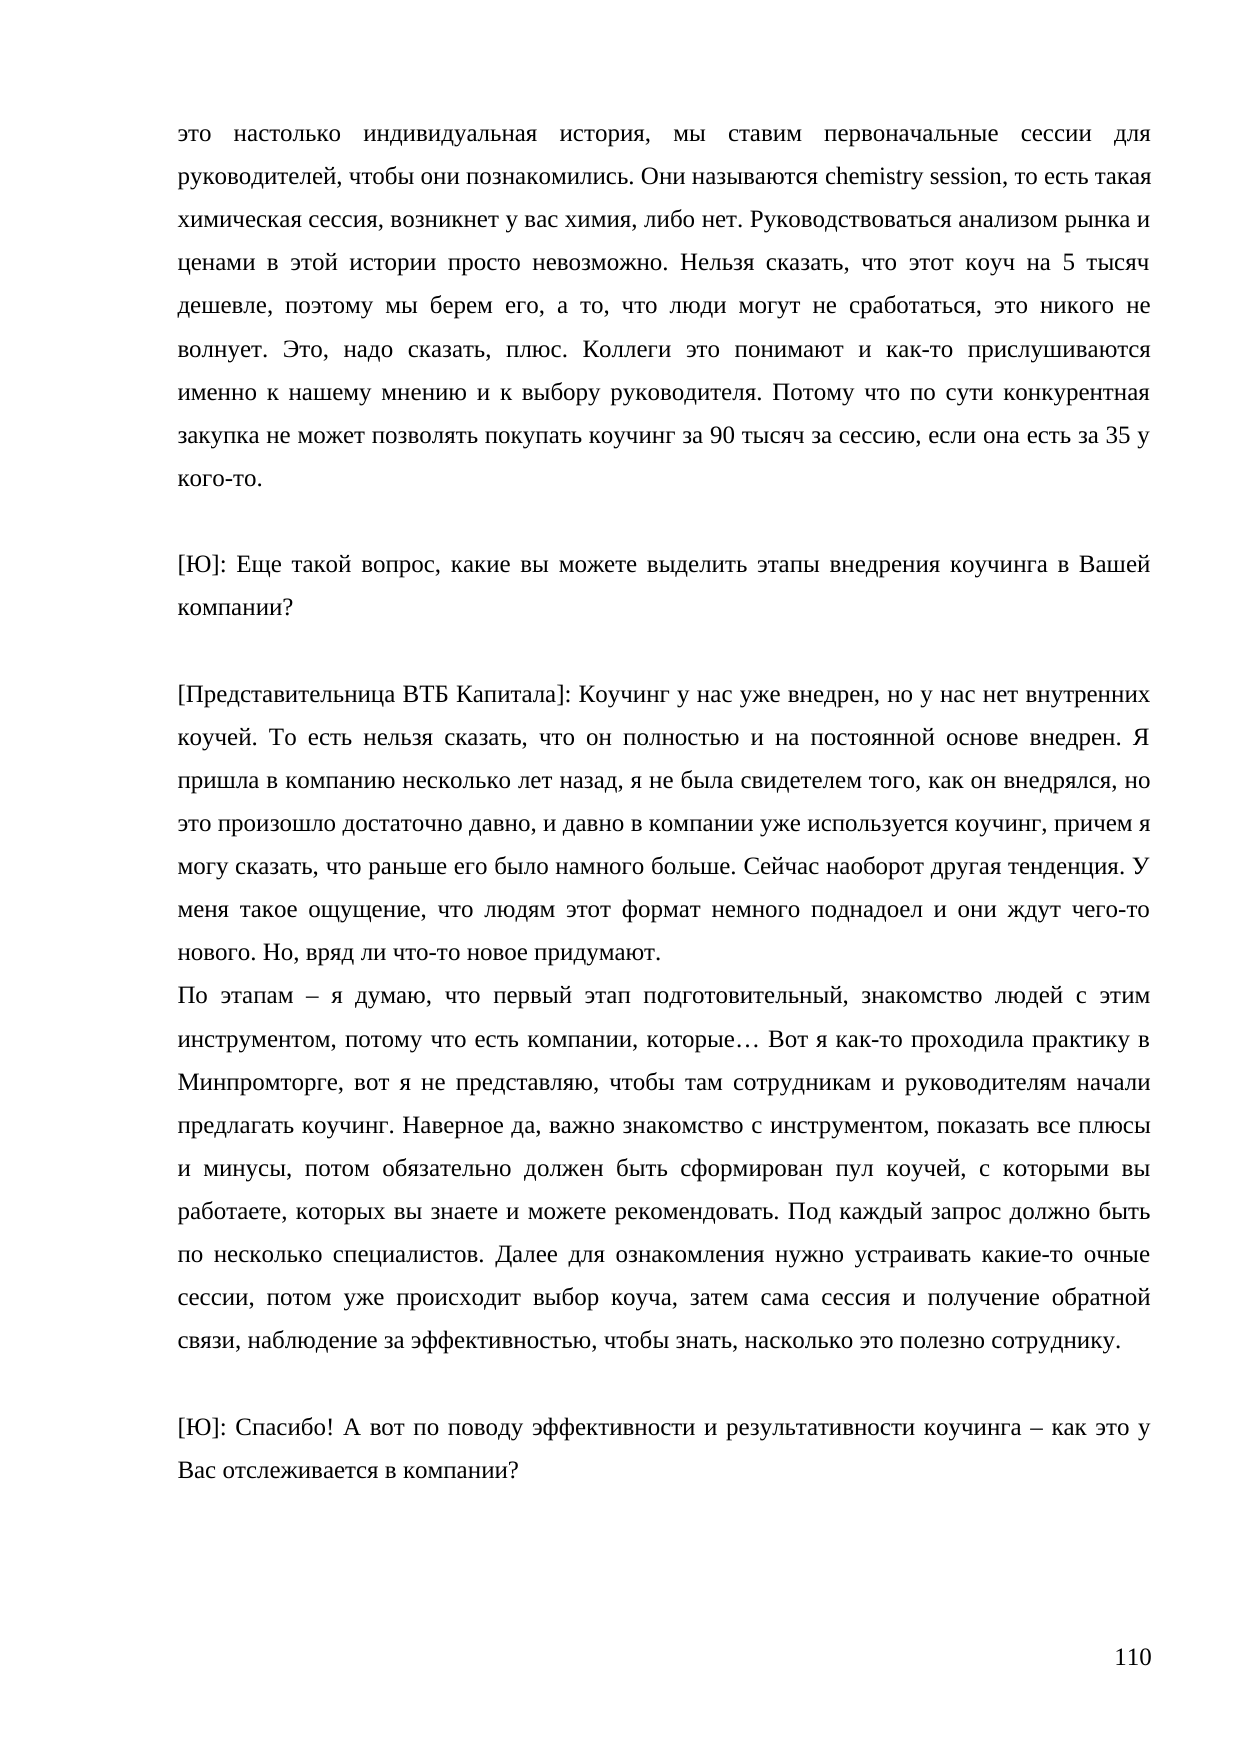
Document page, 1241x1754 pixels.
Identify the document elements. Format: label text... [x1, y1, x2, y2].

text [Ю]: Еще такой вопрос, какие вы можете выделить этапы внедрения коучинга в Вашей компании? [177, 549, 1152, 621]
text [Ю]: Спасибо! А вот по поводу эффективности и результативности коучинга – как это у Вас отслеживается в компании? [177, 1412, 1152, 1484]
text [177, 118, 1152, 492]
text [Представительница ВТБ Капитала]: Коучинг у нас уже внедрен, но у нас нет внутренних коучей. То есть нельзя сказать, что он полностью и на постоянной основе внедрен. Я пришла в компанию несколько лет назад, я не была свидетелем того, как он внедрялся, но это произошло достаточно давно, и давно в компании уже используется коучинг, причем я могу сказать, что раньше его было намного больше. Сейчас наоборот другая тенденция. У меня такое ощущение, что людям этот формат немного поднадоел и они ждут чего-то нового. Но, вряд ли что-то новое придумают. [177, 679, 1152, 966]
text По этапам – я думаю, что первый этап подготовительный, знакомство людей с этим инструментом, потому что есть компании, которые… Вот я как-то проходила практику в Минпромторге, вот я не представляю, чтобы там сотрудникам и руководителям начали предлагать коучинг. Наверное да, важно знакомство с инструментом, показать все плюсы и минусы, потом обязательно должен быть сформирован пул коучей, с которыми вы работаете, которых вы знаете и можете рекомендовать. Под каждый запрос должно быть по несколько специалистов. Далее для ознакомления нужно устраивать какие-то очные сессии, потом уже происходит выбор коуча, затем сама сессия и получение обратной связи, наблюдение за эффективностью, чтобы знать, насколько это полезно сотруднику. [177, 981, 1152, 1354]
